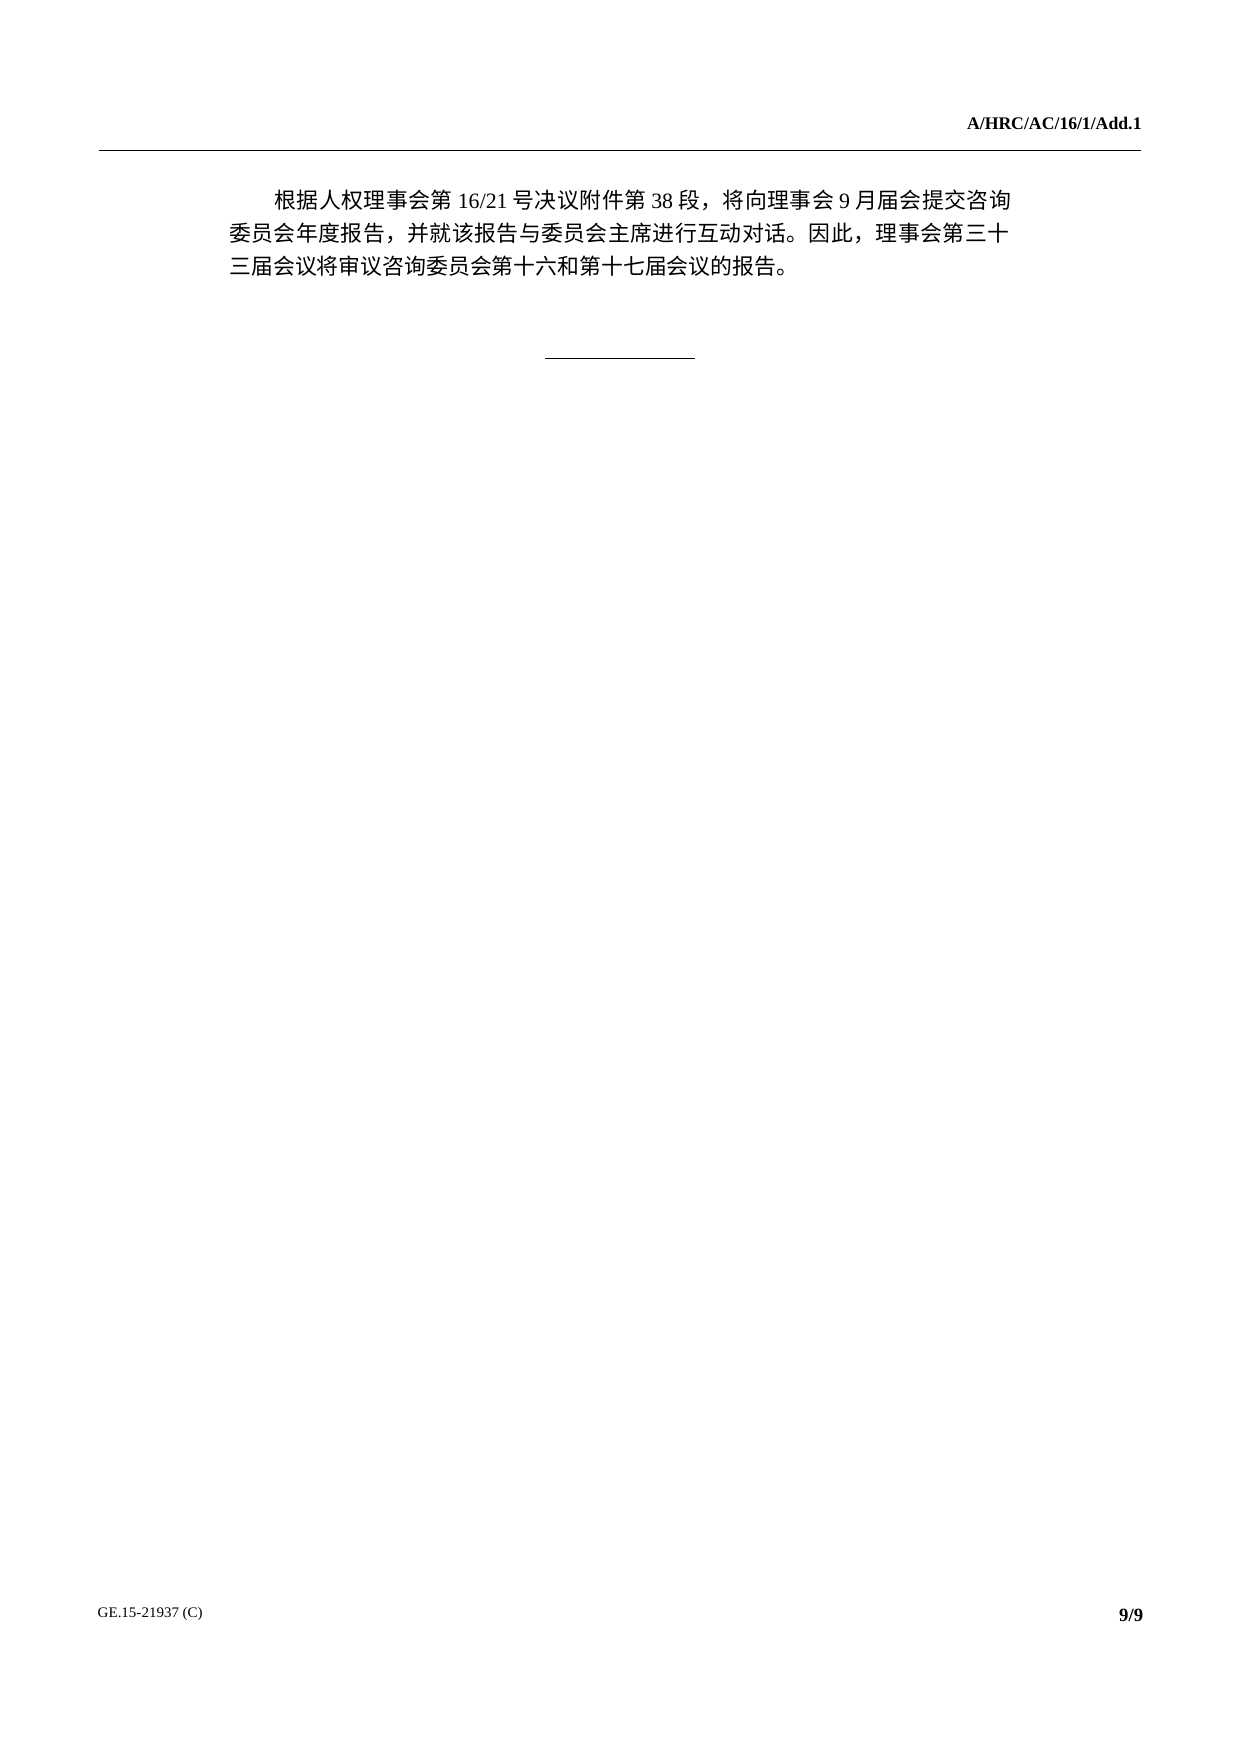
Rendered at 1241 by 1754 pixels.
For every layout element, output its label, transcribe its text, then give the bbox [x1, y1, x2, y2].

text 根据人权理事会第16/21号决议附件第38段，将向理事会9月届会提交咨询委员会年度报告，并就该报告与委员会主席进行互动对话。因此，理事会第三十三届会议将审议咨询委员会第十六和第十七届会议的报告。 [229, 181, 1011, 281]
